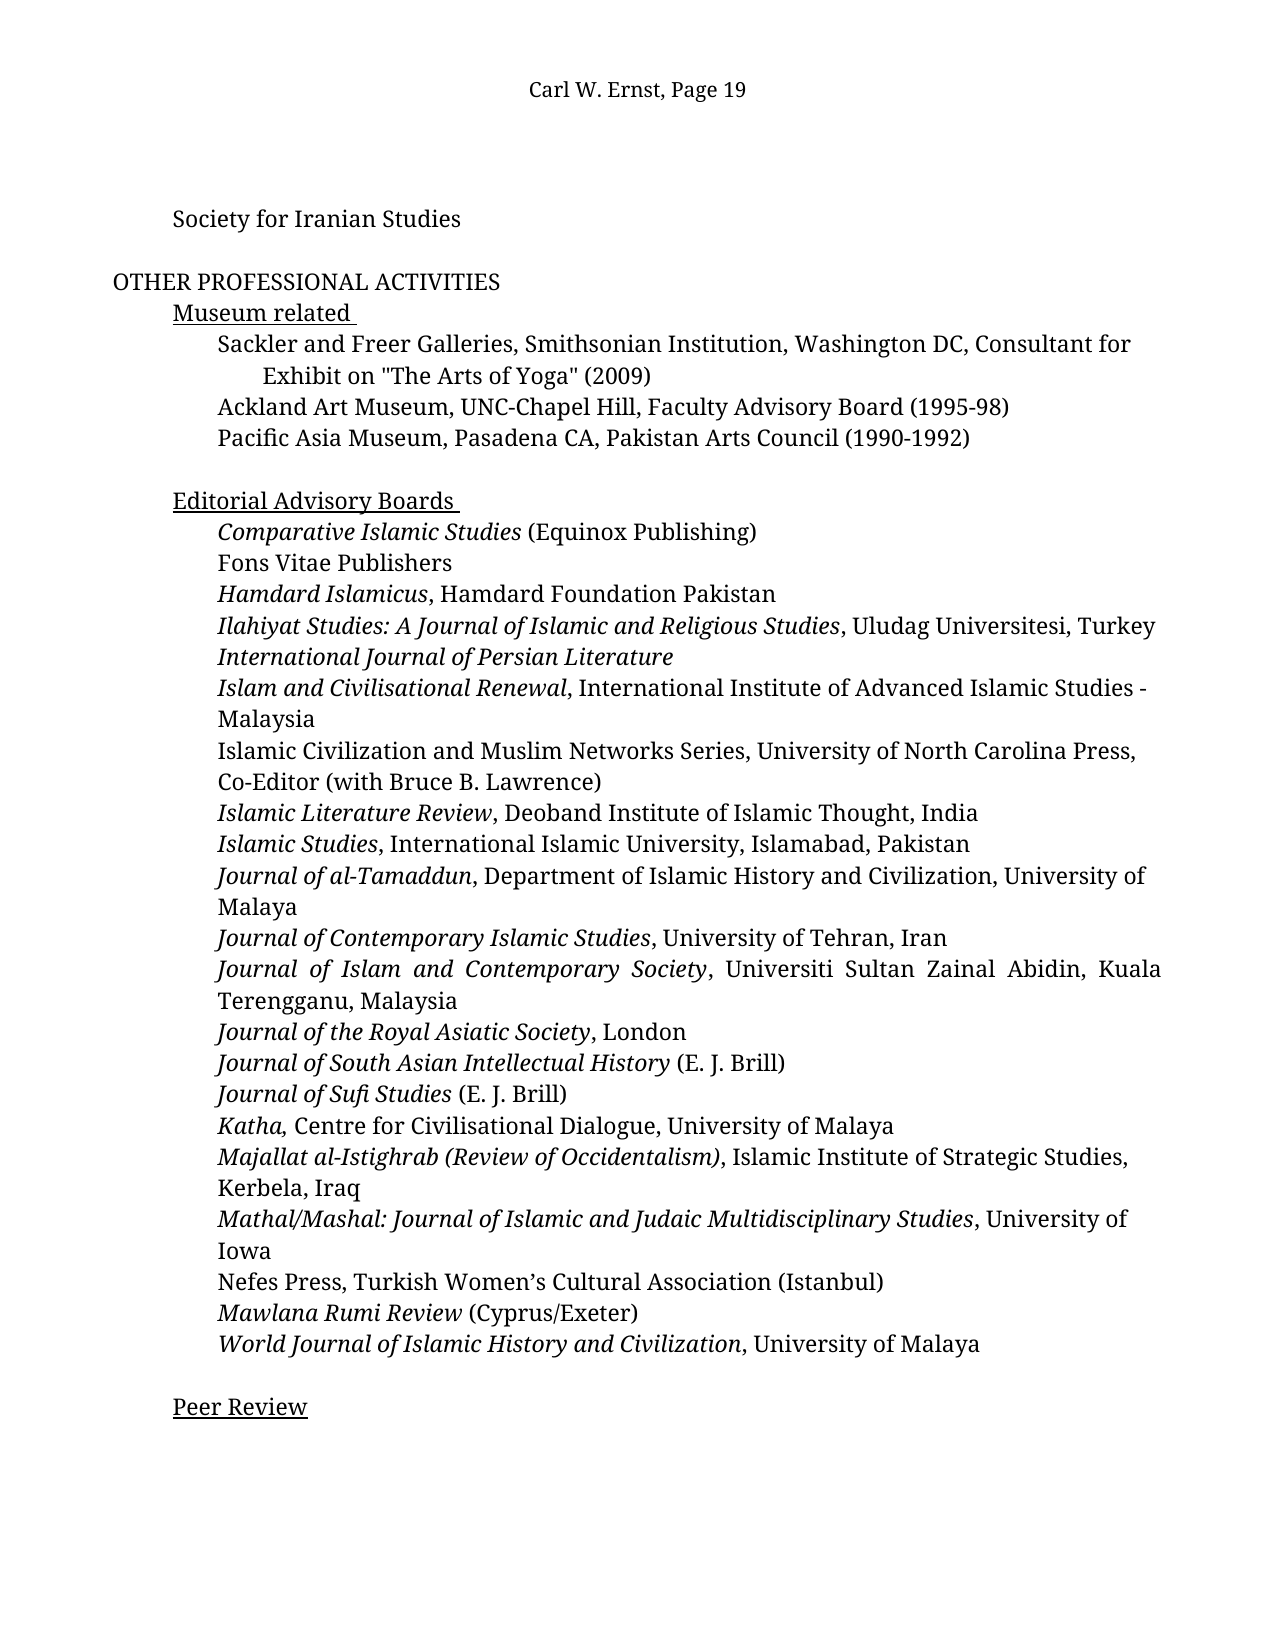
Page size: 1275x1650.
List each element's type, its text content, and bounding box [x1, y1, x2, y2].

text Ackland Art Museum, UNC-Chapel Hill, Faculty Advisory Board (1995-98) [217, 391, 1162, 422]
text Editorial Advisory Boards [172, 485, 1162, 516]
text Journal of al-Tamaddun, Department of Islamic History and Civilization, University of Malaya [217, 860, 1162, 922]
text Majallat al-Istighrab (Review of Occidentalism), Islamic Institute of Strategic Studies, Kerbela, Iraq [217, 1141, 1162, 1203]
text Peer Review [172, 1391, 1162, 1422]
text Comparative Islamic Studies (Equinox Publishing) [217, 516, 1162, 547]
text Islam and Civilisational Renewal, International Institute of Advanced Islamic Studies - Malaysia [217, 672, 1162, 735]
text Sackler and Freer Galleries, Smithsonian Institution, Washington DC, Consultant for Exhibit on "The Arts of Yoga" (2009) [217, 328, 1162, 391]
text Ilahiyat Studies: A Journal of Islamic and Religious Studies, Uludag Universitesi, Turkey [217, 610, 1162, 641]
text Fons Vitae Publishers [217, 547, 1162, 578]
text Journal of Contemporary Islamic Studies, University of Tehran, Iran [217, 922, 1162, 953]
text Islamic Civilization and Muslim Networks Series, University of North Carolina Press, Co-Editor (with Bruce B. Lawrence) [217, 735, 1162, 797]
text Pacific Asia Museum, Pasadena CA, Pakistan Arts Council (1990-1992) [217, 422, 1162, 453]
text Mawlana Rumi Review (Cyprus/Exeter) [217, 1297, 1162, 1328]
text World Journal of Islamic History and Civilization, University of Malaya [217, 1328, 1162, 1360]
text Museum related [172, 297, 1162, 328]
text International Journal of Persian Literature [217, 641, 1162, 672]
text Katha, Centre for Civilisational Dialogue, University of Malaya [217, 1110, 1162, 1141]
text Islamic Studies, International Islamic University, Islamabad, Pakistan [217, 828, 1162, 860]
text Islamic Literature Review, Deoband Institute of Islamic Thought, India [217, 797, 1162, 828]
text Journal of South Asian Intellectual History (E. J. Brill) [217, 1047, 1162, 1078]
text OTHER PROFESSIONAL ACTIVITIES [112, 266, 1162, 297]
text Mathal/Mashal: Journal of Islamic and Judaic Multidisciplinary Studies, University of Iowa [217, 1203, 1162, 1266]
text Journal of Islam and Contemporary Society, Universiti Sultan Zainal Abidin, Kuala Terengganu, Malaysia [217, 953, 1162, 1016]
text Journal of Sufi Studies (E. J. Brill) [217, 1078, 1162, 1110]
text Journal of the Royal Asiatic Society, London [217, 1016, 1162, 1047]
text Hamdard Islamicus, Hamdard Foundation Pakistan [217, 578, 1162, 610]
text Society for Iranian Studies [172, 203, 1162, 235]
text Nefes Press, Turkish Women’s Cultural Association (Istanbul) [217, 1266, 1162, 1297]
